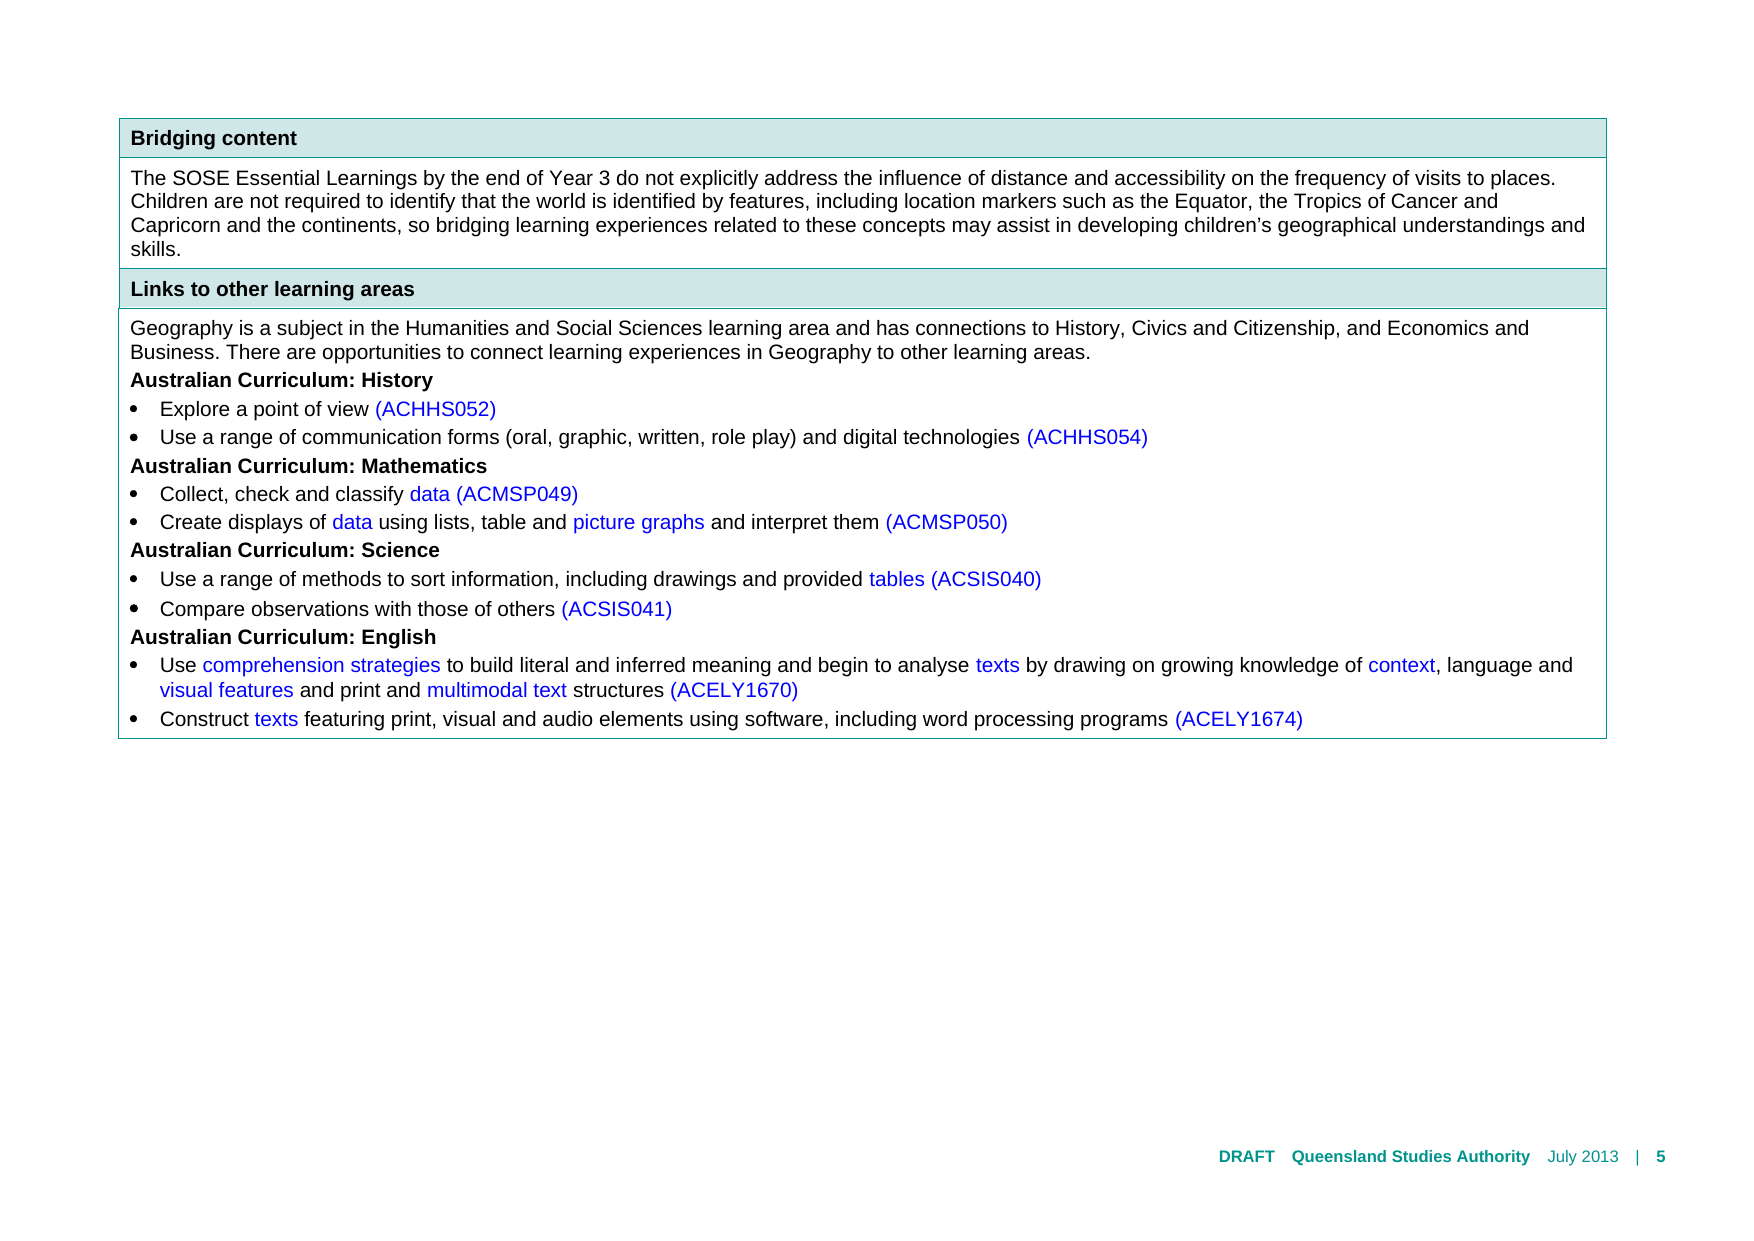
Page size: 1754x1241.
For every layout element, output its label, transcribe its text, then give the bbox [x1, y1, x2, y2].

table_cell Bridging content [120, 119, 1606, 157]
table_cell Geography is a subject in the Humanities and Social Sciences learning area and has connections to History, Civics and Citizenship, and Economics and Business. There are opportunities to connect learning experiences in Geography to other learning areas. Australian Curriculum: History Explore a point of view (ACHHS052) Use a range of communication forms (oral, graphic, written, role play) and digital technologies (ACHHS054) Australian Curriculum: Mathematics Collect, check and classify data (ACMSP049) Create displays of data using lists, table and picture graphs and interpret them (ACMSP050) Australian Curriculum: Science Use a range of methods to sort information, including drawings and provided tables (ACSIS040) Compare observations with those of others (ACSIS041) Australian Curriculum: English Use comprehension strategies to build literal and inferred meaning and begin to analyse texts by drawing on growing knowledge of context, language and visual features and print and multimodal text structures (ACELY1670) Construct texts featuring print, visual and audio elements using software, including word processing programs (ACELY1674) [119, 309, 1606, 738]
table_cell The SOSE Essential Learnings by the end of Year 3 do not explicitly address the influence of distance and accessibility on the frequency of visits to places. Children are not required to identify that the world is identified by features, including location markers such as the Equator, the Tropics of Cancer and Capricorn and the continents, so bridging learning experiences related to these concepts may assist in developing children’s geographical understandings and skills. [120, 158, 1606, 268]
table_cell Links to other learning areas [120, 269, 1606, 307]
